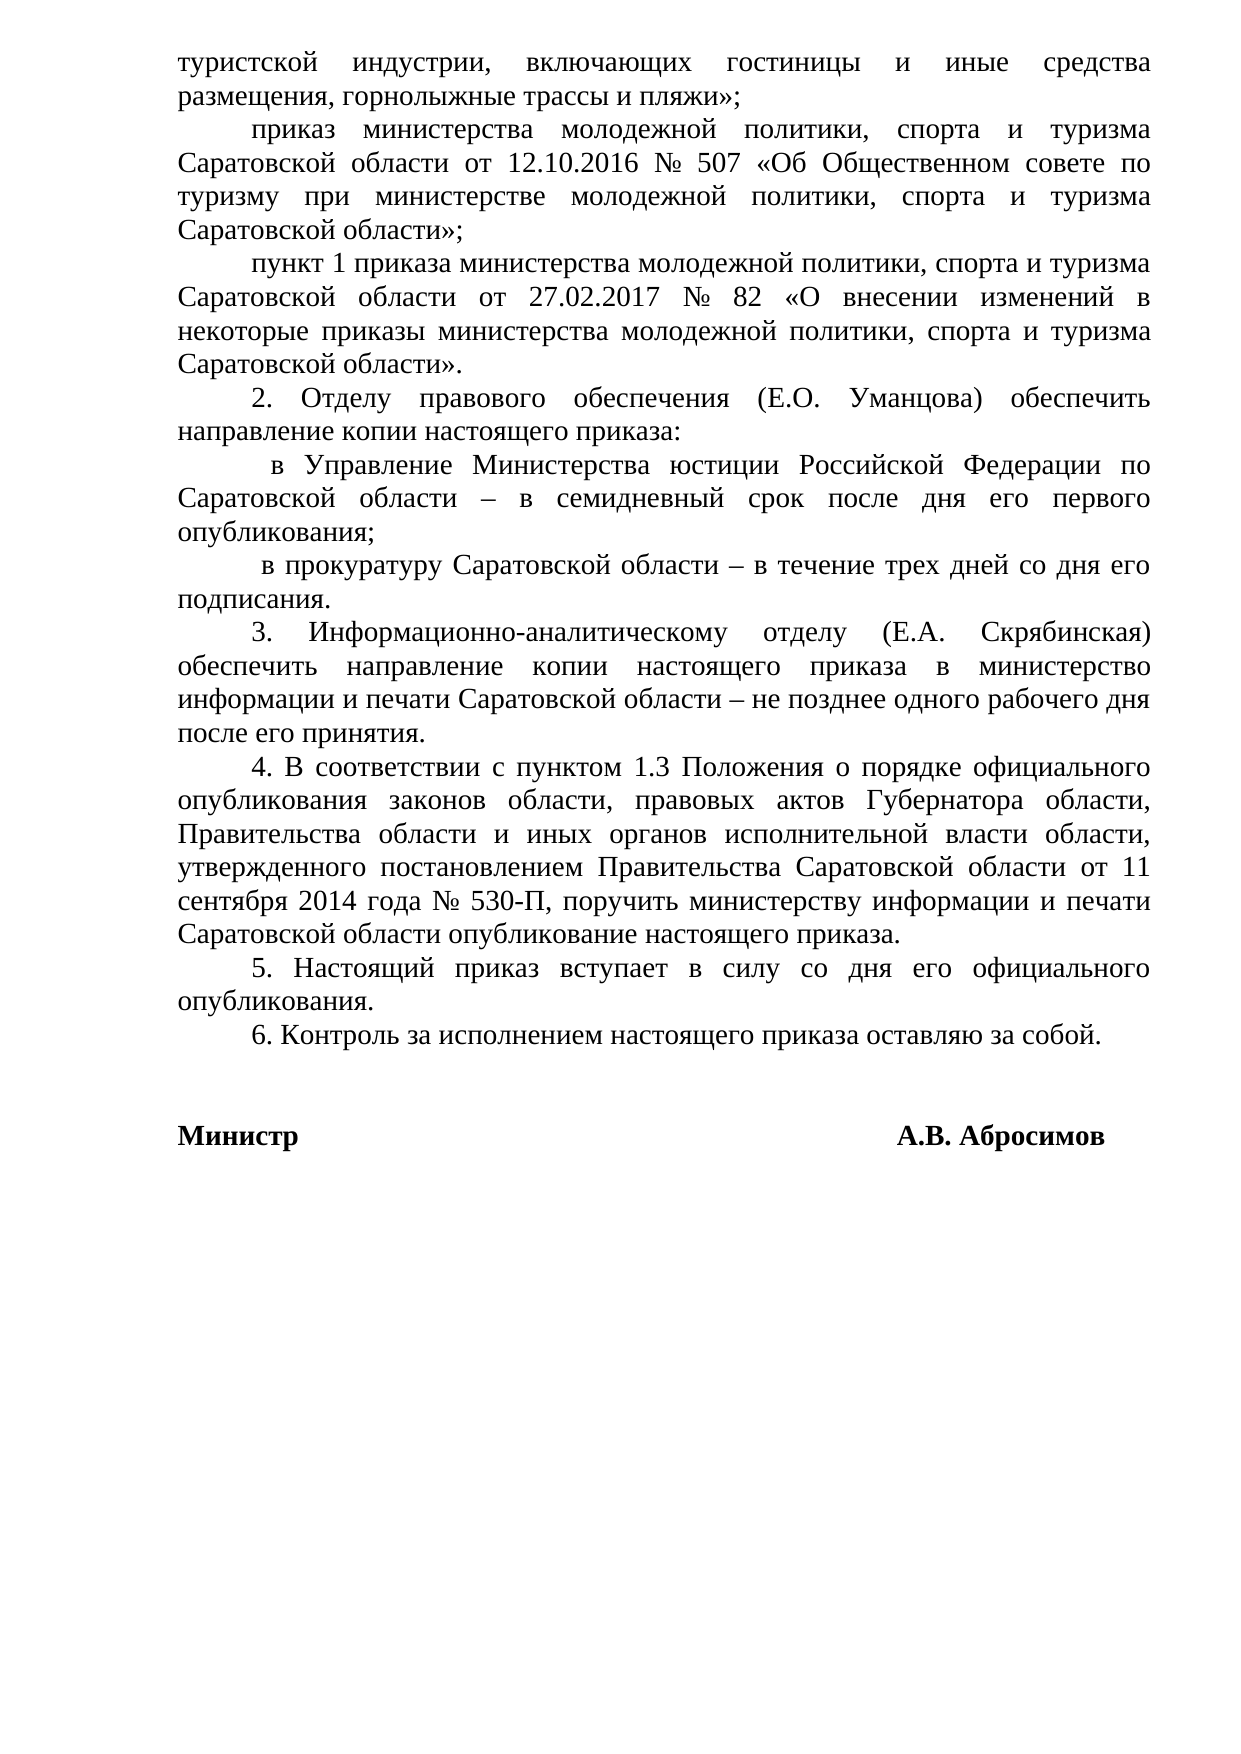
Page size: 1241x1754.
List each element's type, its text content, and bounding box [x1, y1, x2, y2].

text 5. Настоящий приказ вступает в силу со дня его официального опубликования. [177, 950, 1152, 1017]
text 2. Отделу правового обеспечения (Е.О. Уманцова) обеспечить направление копии настоящего приказа: [177, 380, 1152, 447]
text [177, 44, 1152, 111]
text приказ министерства молодежной политики, спорта и туризма Саратовской области от 12.10.2016 № 507 «Об Общественном совете по туризму при министерстве молодежной политики, спорта и туризма Саратовской области»; [177, 111, 1152, 246]
text 6. Контроль за исполнением настоящего приказа оставляю за собой. [177, 1017, 1152, 1051]
text пункт 1 приказа министерства молодежной политики, спорта и туризма Саратовской области от 27.02.2017 № 82 «О внесении изменений в некоторые приказы министерства молодежной политики, спорта и туризма Саратовской области». [177, 246, 1152, 380]
text в Управление Министерства юстиции Российской Федерации по Саратовской области – в семидневный срок после дня его первого опубликования; [177, 447, 1152, 547]
text Министр А.В. Абросимов [177, 1118, 1152, 1151]
text 3. Информационно-аналитическому отделу (Е.А. Скрябинская) обеспечить направление копии настоящего приказа в министерство информации и печати Саратовской области – не позднее одного рабочего дня после его принятия. [177, 614, 1152, 749]
text 4. В соответствии с пунктом 1.3 Положения о порядке официального опубликования законов области, правовых актов Губернатора области, Правительства области и иных органов исполнительной власти области, утвержденного постановлением Правительства Саратовской области от 11 сентября 2014 года № 530-П, поручить министерству информации и печати Саратовской области опубликование настоящего приказа. [177, 749, 1152, 950]
text в прокуратуру Саратовской области – в течение трех дней со дня его подписания. [177, 547, 1152, 614]
